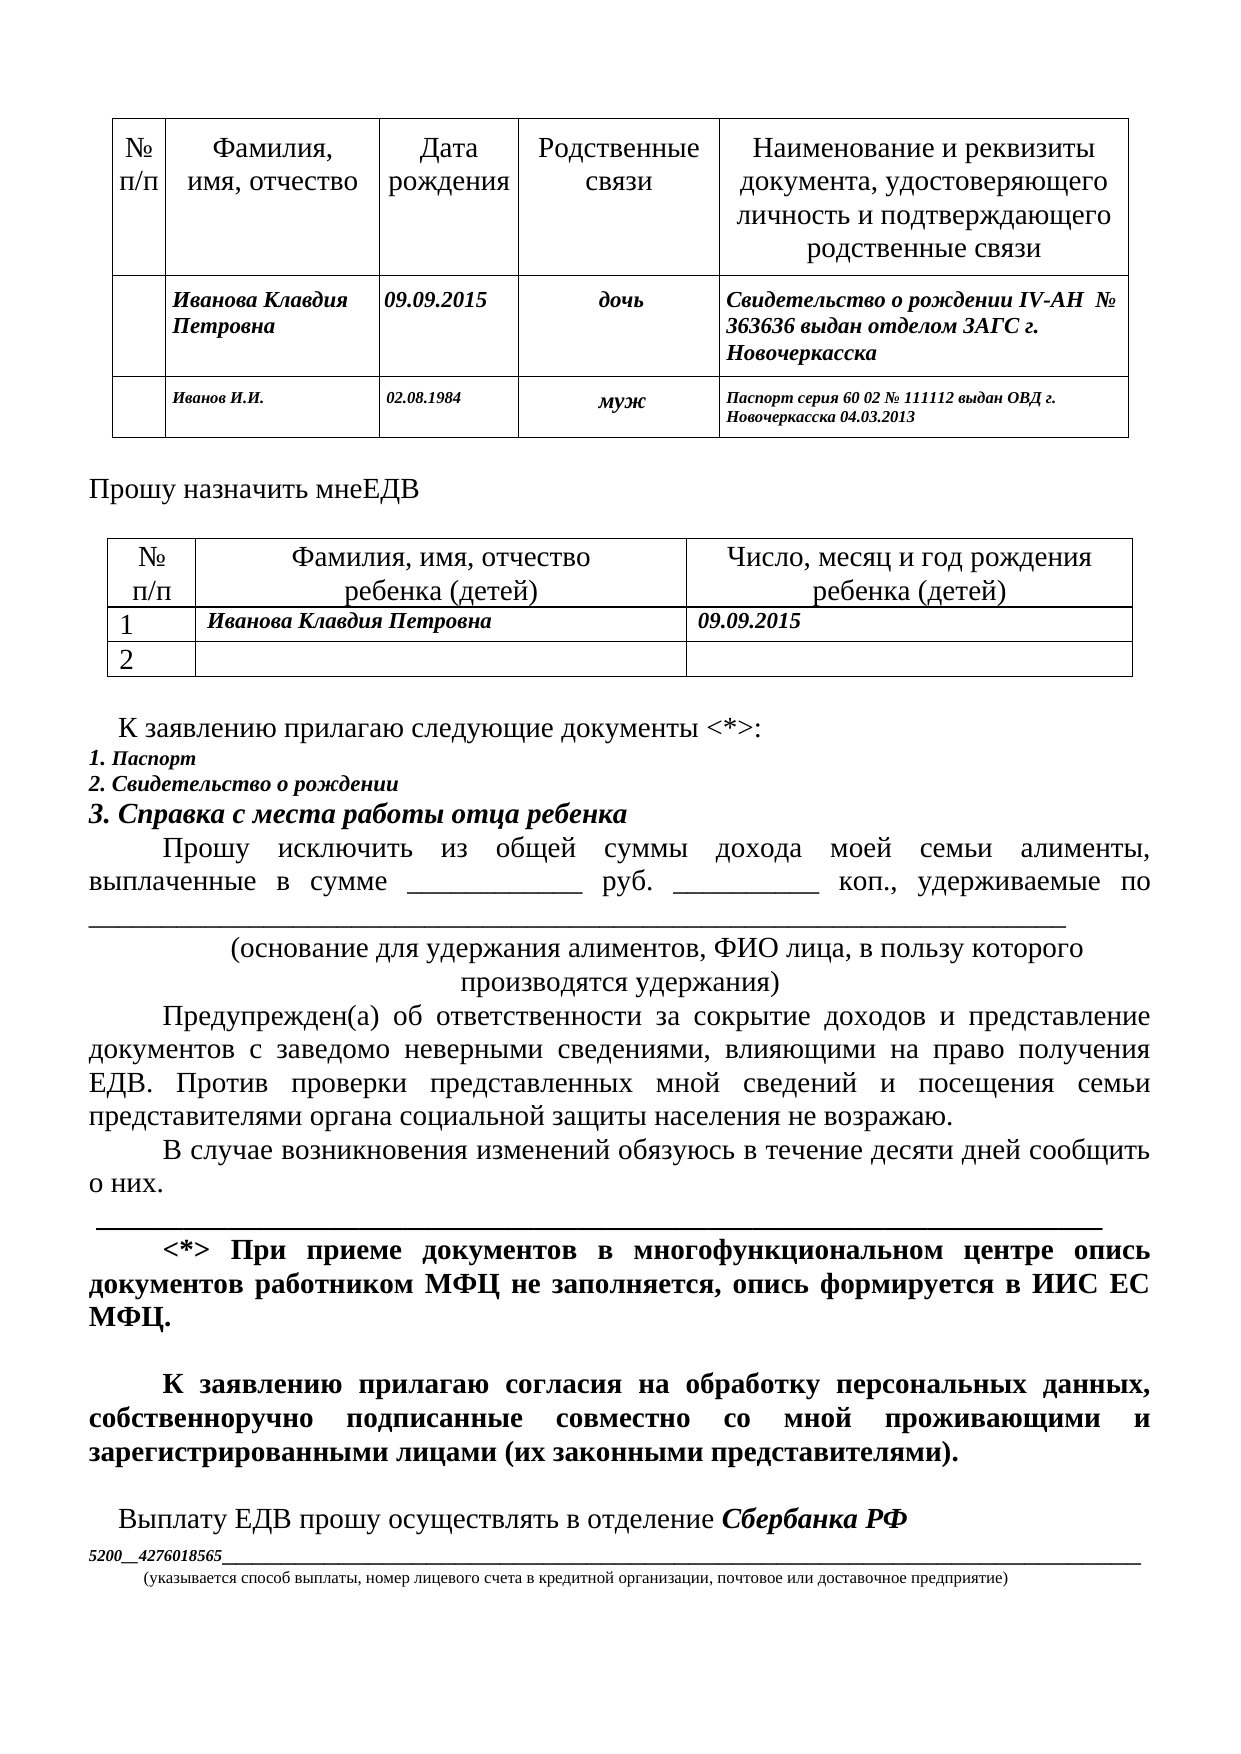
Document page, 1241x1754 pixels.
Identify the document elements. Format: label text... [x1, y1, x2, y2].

table_header Наименование и реквизиты документа, удостоверяющего личность и подтверждающего родственные связи [720, 119, 1128, 274]
table_cell дочь [519, 276, 719, 376]
table_cell Иванова Клавдия Петровна [166, 276, 379, 376]
table_header № п/п [108, 539, 195, 606]
text 3. Справка с места работы отца ребенка [89, 796, 1152, 830]
table_cell Иванов И.И. [166, 377, 379, 437]
table_cell 09.09.2015 [687, 608, 1132, 641]
text К заявлению прилагаю согласия на обработку персональных данных, собственноручно подписанные совместно со мной проживающими и зарегистрированными лицами (их законными представителями). [89, 1367, 1152, 1467]
table_cell [113, 276, 165, 376]
text (основание для удержания алиментов, ФИО лица, в пользу которого производятся удержания) [89, 931, 1152, 998]
table_cell Паспорт серия 60 02 № 111112 выдан ОВД г. Новочеркасска 04.03.2013 [720, 377, 1128, 437]
table_cell Иванова Клавдия Петровна [196, 608, 686, 641]
text _____________________________________________________________________ [89, 1199, 1152, 1232]
text Выплату ЕДВ прошу осуществлять в отделение Сбербанка РФ [89, 1501, 1152, 1534]
text 5200__4276018565_______________________________________________________________ [89, 1534, 1152, 1568]
text 1. Паспорт [89, 744, 1152, 770]
table_cell 09.09.2015 [380, 276, 518, 376]
table_header Фамилия, имя, отчество [166, 119, 379, 274]
table_header Родственные связи [519, 119, 719, 274]
table_cell Свидетельство о рождении IV-АН № 363636 выдан отделом ЗАГС г. Новочеркасска [720, 276, 1128, 376]
table_header Фамилия, имя, отчество ребенка (детей) [196, 539, 686, 606]
table_cell [196, 642, 686, 676]
table_header Число, месяц и год рождения ребенка (детей) [687, 539, 1132, 606]
table_header № п/п [113, 119, 165, 274]
text 2. Свидетельство о рождении [89, 770, 1152, 796]
table_cell [687, 642, 1132, 676]
table_cell муж [519, 377, 719, 437]
text Прошу исключить из общей суммы дохода моей семьи алименты, выплаченные в сумме ____________ руб. __________ коп., удерживаемые по ___________________________________________________________________ [89, 830, 1152, 931]
table_cell [113, 377, 165, 437]
table_cell 2 [108, 642, 195, 676]
text (указывается способ выплаты, номер лицевого счета в кредитной организации, почтовое или доставочное предприятие) [89, 1568, 1152, 1601]
text Предупрежден(а) об ответственности за сокрытие доходов и представление документов с заведомо неверными сведениями, влияющими на право получения ЕДВ. Против проверки представленных мной сведений и посещения семьи представителями органа социальной защиты населения не возражаю. [89, 998, 1152, 1132]
text Прошу назначить мнеЕДВ [89, 471, 1152, 505]
table_cell 1 [108, 608, 195, 641]
text К заявлению прилагаю следующие документы <*>: [89, 710, 1152, 744]
table_header Дата рождения [380, 119, 518, 274]
table_cell 02.08.1984 [380, 377, 518, 437]
text <*> При приеме документов в многофункциональном центре опись документов работником МФЦ не заполняется, опись формируется в ИИС ЕС МФЦ. [89, 1232, 1152, 1333]
text В случае возникновения изменений обязуюсь в течение десяти дней сообщить о них. [89, 1132, 1152, 1199]
